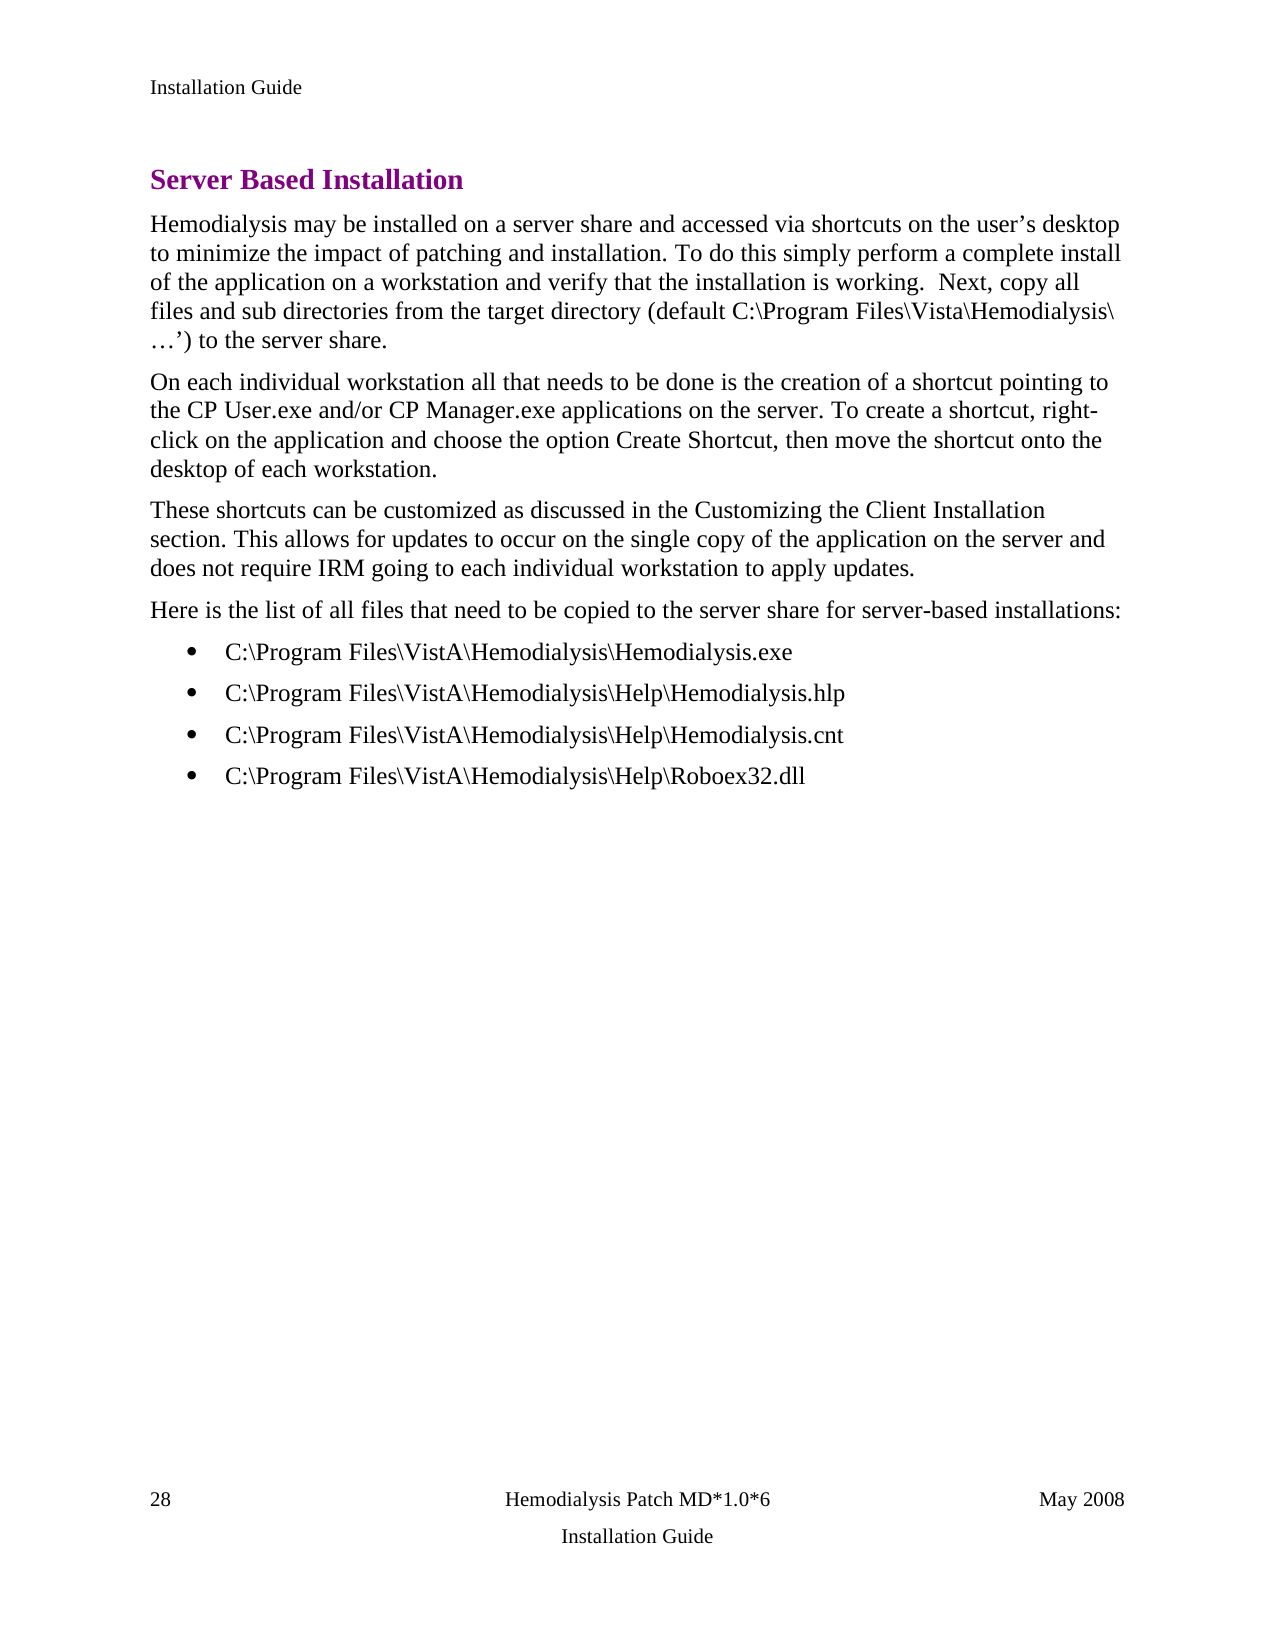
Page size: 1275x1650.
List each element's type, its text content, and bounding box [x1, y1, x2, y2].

list C:\Program Files\VistA\Hemodialysis\Help\Roboex32.dll [187, 761, 1125, 790]
subtitle Server Based Installation [150, 162, 1125, 196]
text These shortcuts can be customized as discussed in the Customizing the Client Installation section. This allows for updates to occur on the single copy of the application on the server and does not require IRM going to each individual workstation to apply updates. [150, 495, 1125, 582]
text On each individual workstation all that needs to be done is the creation of a shortcut pointing to the CP User.exe and/or CP Manager.exe applications on the server. To create a shortcut, right-click on the application and choose the option Create Shortcut, then move the shortcut onto the desktop of each workstation. [150, 366, 1125, 483]
list C:\Program Files\VistA\Hemodialysis\Hemodialysis.exe [187, 636, 1125, 665]
list C:\Program Files\VistA\Hemodialysis\Help\Hemodialysis.cnt [187, 719, 1125, 748]
text Here is the list of all files that need to be copied to the server share for server-based installations: [150, 595, 1125, 624]
text Hemodialysis may be installed on a server share and accessed via shortcuts on the user’s desktop to minimize the impact of patching and installation. To do this simply perform a complete install of the application on a workstation and verify that the installation is working. Next, copy all files and sub directories from the target directory (default C:\Program Files\Vista\Hemodialysis\…’) to the server share. [150, 208, 1125, 354]
list C:\Program Files\VistA\Hemodialysis\Help\Hemodialysis.hlp [187, 678, 1125, 707]
